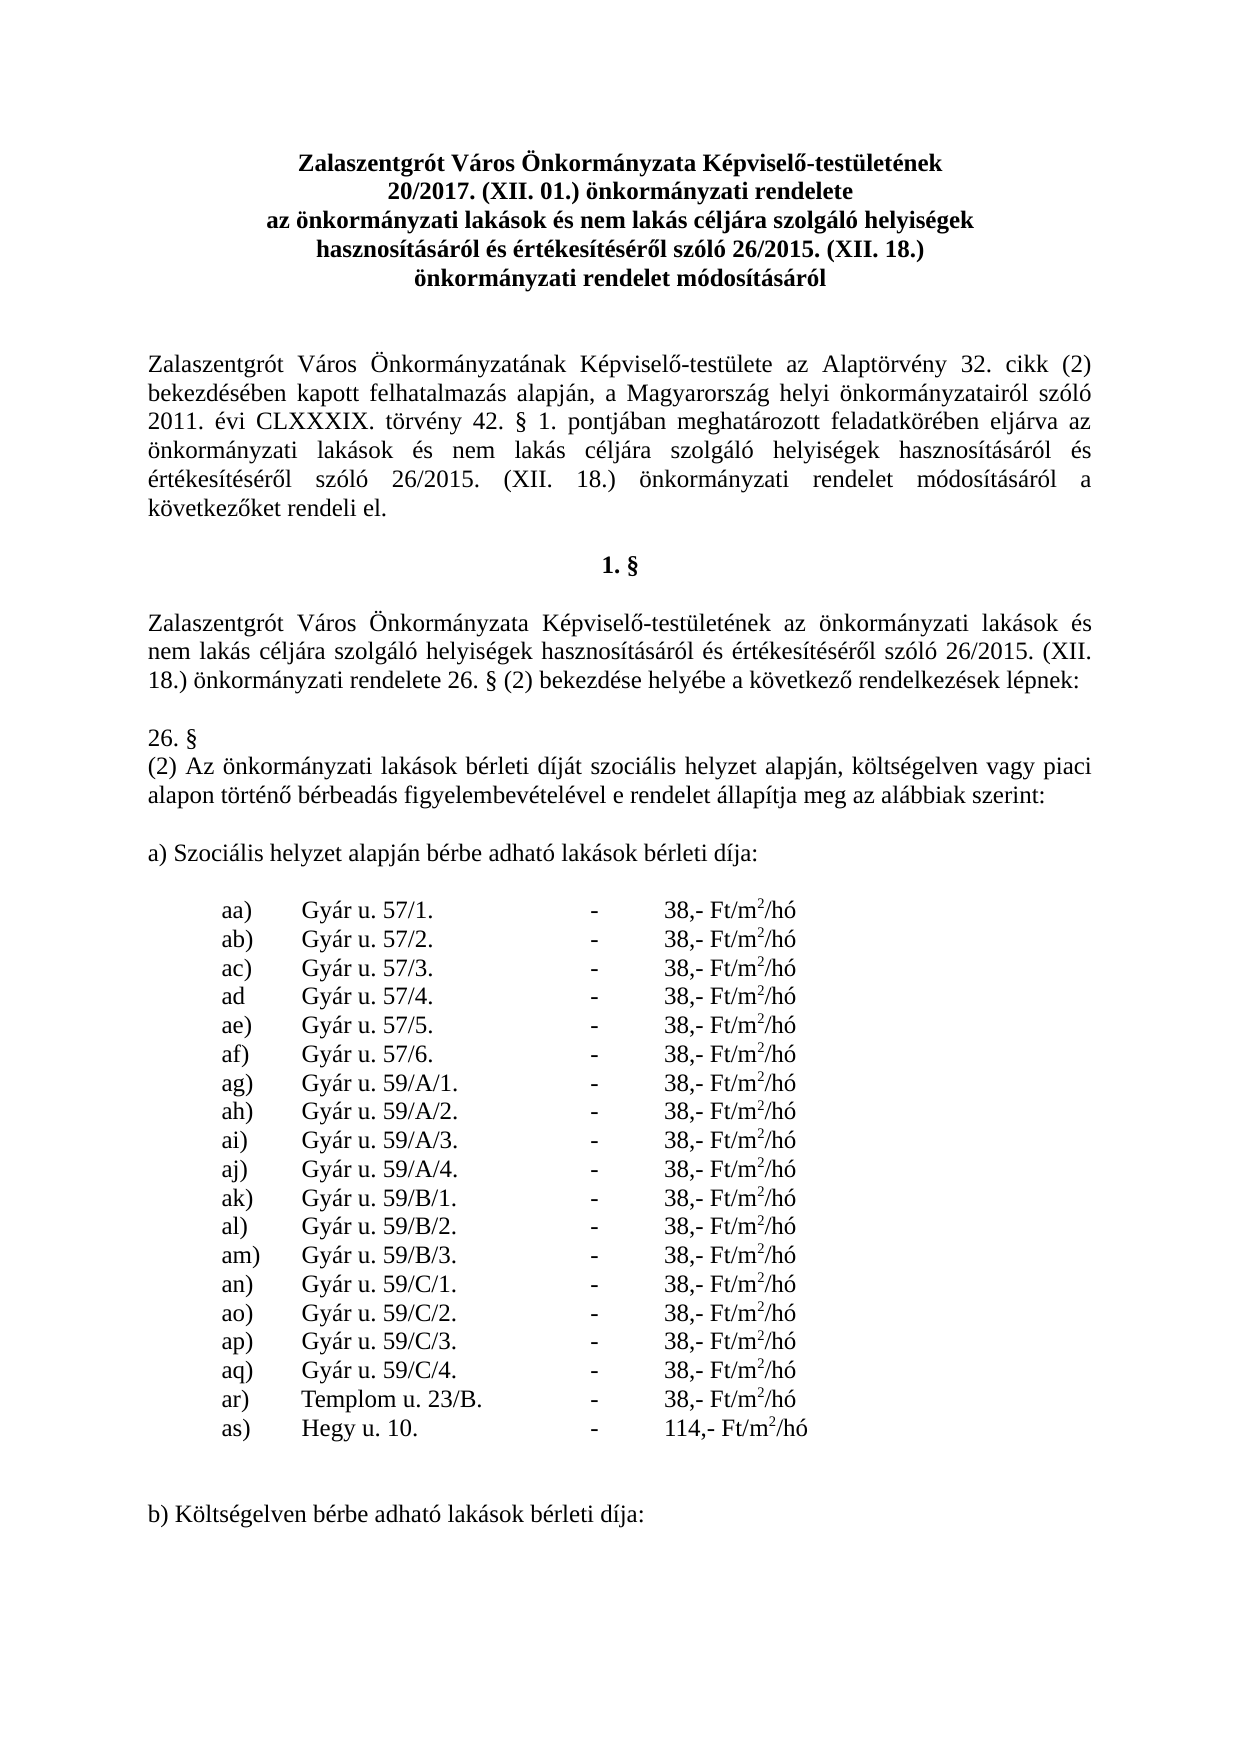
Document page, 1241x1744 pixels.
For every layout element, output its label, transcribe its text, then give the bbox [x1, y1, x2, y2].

text 26. § [148, 723, 1092, 751]
text as) Hegy u. 10. - 114,- Ft/m2/hó [148, 1413, 1092, 1441]
text af) Gyár u. 57/6. - 38,- Ft/m2/hó [148, 1039, 1092, 1068]
text ag) Gyár u. 59/A/1. - 38,- Ft/m2/hó [148, 1068, 1092, 1096]
text ap) Gyár u. 59/C/3. - 38,- Ft/m2/hó [148, 1326, 1092, 1355]
text aq) Gyár u. 59/C/4. - 38,- Ft/m2/hó [148, 1355, 1092, 1384]
text b) Költségelven bérbe adható lakások bérleti díja: [148, 1499, 1092, 1528]
text (2) Az önkormányzati lakások bérleti díját szociális helyzet alapján, költségelven vagy piaci alapon történő bérbeadás figyelembevételével e rendelet állapítja meg az alábbiak szerint: [148, 751, 1092, 809]
text ac) Gyár u. 57/3. - 38,- Ft/m2/hó [148, 953, 1092, 981]
text an) Gyár u. 59/C/1. - 38,- Ft/m2/hó [148, 1269, 1092, 1298]
text Zalaszentgrót Város Önkormányzata Képviselő-testületének [148, 148, 1092, 176]
text ai) Gyár u. 59/A/3. - 38,- Ft/m2/hó [148, 1125, 1092, 1154]
text ak) Gyár u. 59/B/1. - 38,- Ft/m2/hó [148, 1183, 1092, 1211]
text am) Gyár u. 59/B/3. - 38,- Ft/m2/hó [148, 1240, 1092, 1269]
text al) Gyár u. 59/B/2. - 38,- Ft/m2/hó [148, 1211, 1092, 1240]
text aj) Gyár u. 59/A/4. - 38,- Ft/m2/hó [148, 1154, 1092, 1183]
text hasznosításáról és értékesítéséről szóló 26/2015. (XII. 18.) [148, 234, 1092, 263]
text 1. § [148, 550, 1092, 579]
text ab) Gyár u. 57/2. - 38,- Ft/m2/hó [148, 924, 1092, 953]
text a) Szociális helyzet alapján bérbe adható lakások bérleti díja: [148, 838, 1092, 866]
text önkormányzati rendelet módosításáról [148, 263, 1092, 291]
text az önkormányzati lakások és nem lakás céljára szolgáló helyiségek [148, 205, 1092, 234]
text aa) Gyár u. 57/1. - 38,- Ft/m2/hó [148, 895, 1092, 924]
text ad Gyár u. 57/4. - 38,- Ft/m2/hó [148, 981, 1092, 1010]
text ae) Gyár u. 57/5. - 38,- Ft/m2/hó [148, 1010, 1092, 1039]
text ah) Gyár u. 59/A/2. - 38,- Ft/m2/hó [148, 1096, 1092, 1125]
text ao) Gyár u. 59/C/2. - 38,- Ft/m2/hó [148, 1298, 1092, 1326]
text Zalaszentgrót Város Önkormányzata Képviselő-testületének az önkormányzati lakások és nem lakás céljára szolgáló helyiségek hasznosításáról és értékesítéséről szóló 26/2015. (XII. 18.) önkormányzati rendelete 26. § (2) bekezdése helyébe a következő rendelkezések lépnek: [148, 608, 1092, 694]
text ar) Templom u. 23/B. - 38,- Ft/m2/hó [148, 1384, 1092, 1413]
text Zalaszentgrót Város Önkormányzatának Képviselő-testülete az Alaptörvény 32. cikk (2) bekezdésében kapott felhatalmazás alapján, a Magyarország helyi önkormányzatairól szóló 2011. évi CLXXXIX. törvény 42. § 1. pontjában meghatározott feladatkörében eljárva az önkormányzati lakások és nem lakás céljára szolgáló helyiségek hasznosításáról és értékesítéséről szóló 26/2015. (XII. 18.) önkormányzati rendelet módosításáról a következőket rendeli el. [148, 349, 1092, 521]
text 20/2017. (XII. 01.) önkormányzati rendelete [148, 176, 1092, 205]
